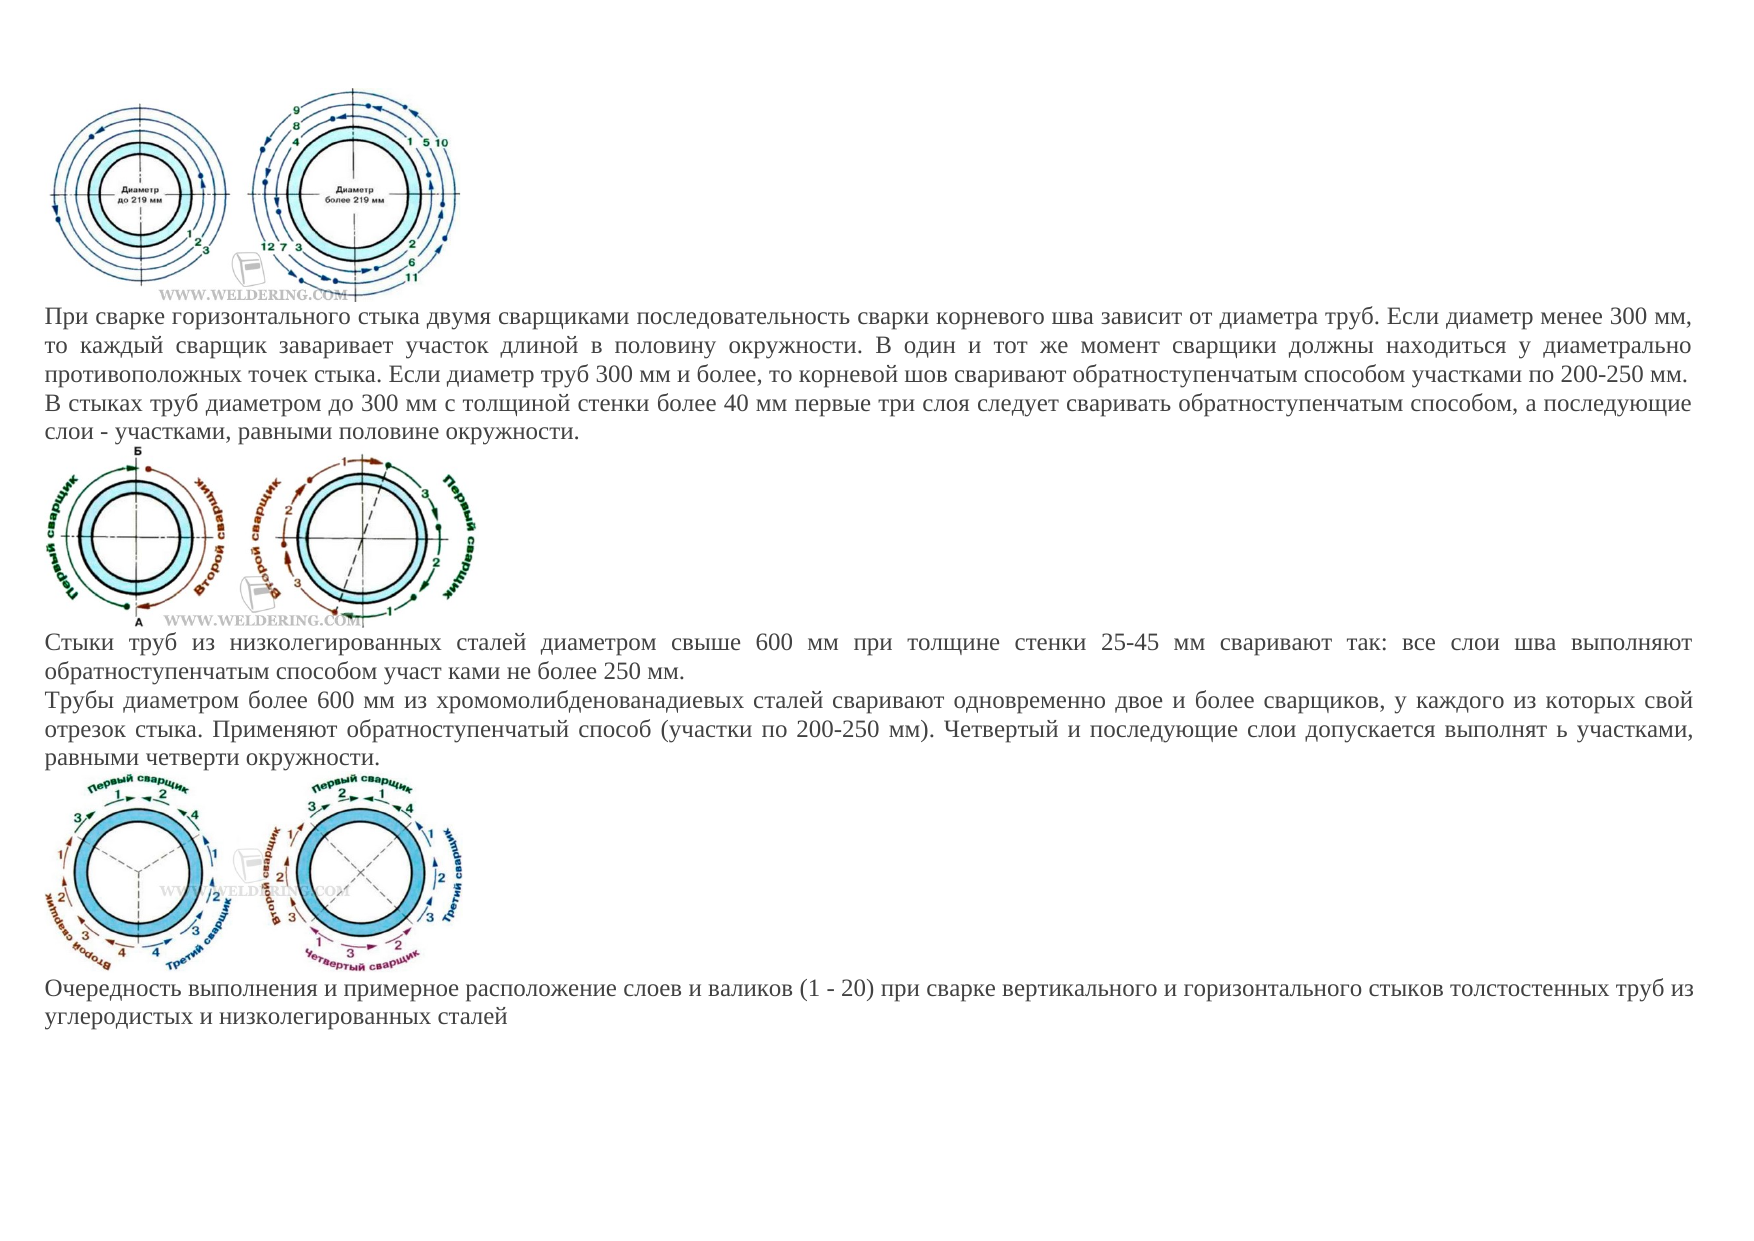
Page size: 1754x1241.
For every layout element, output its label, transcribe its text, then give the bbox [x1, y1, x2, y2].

text В стыках труб диаметром до 300 мм с толщиной стенки более 40 мм первые три слоя следует сваривать обратноступенчатым способом, а последующие слои - участками, равными половине окружности. [44, 388, 1695, 445]
text Очередность выполнения и примерное расположение слоев и валиков (1 - 20) при сварке вертикального и горизонтального стыков толстостенных труб из углеродистых и низколегированных сталей [44, 973, 1695, 1030]
picture [44, 771, 463, 973]
text Стыки труб из низколегированных сталей диаметром свыше 600 мм при толщине стенки 25-45 мм сваривают так: все слои шва выполняют обратноступенчатым способом участ ками не более 250 мм. [44, 627, 1695, 685]
picture [44, 445, 479, 628]
text При сварке горизонтального стыка двумя сварщиками последовательность сварки корневого шва зависит от диаметра труб. Если диаметр менее 300 мм, то каждый сварщик заваривает участок длиной в половину окружности. В один и тот же момент сварщики должны находиться у диаметрально противоположных точек стыка. Если диаметр труб 300 мм и более, то корневой шов сваривают обратноступенчатым способом участками по 200-250 мм. [44, 301, 1695, 388]
picture [44, 88, 461, 302]
text Трубы диаметром более 600 мм из хромомолибденованадиевых сталей сваривают одновременно двое и более сварщиков, у каждого из которых свой отрезок стыка. Применяют обратноступенчатый способ (участки по 200-250 мм). Четвертый и последующие слои допускается выполнят ь участками, равными четверти окружности. [44, 685, 1695, 771]
